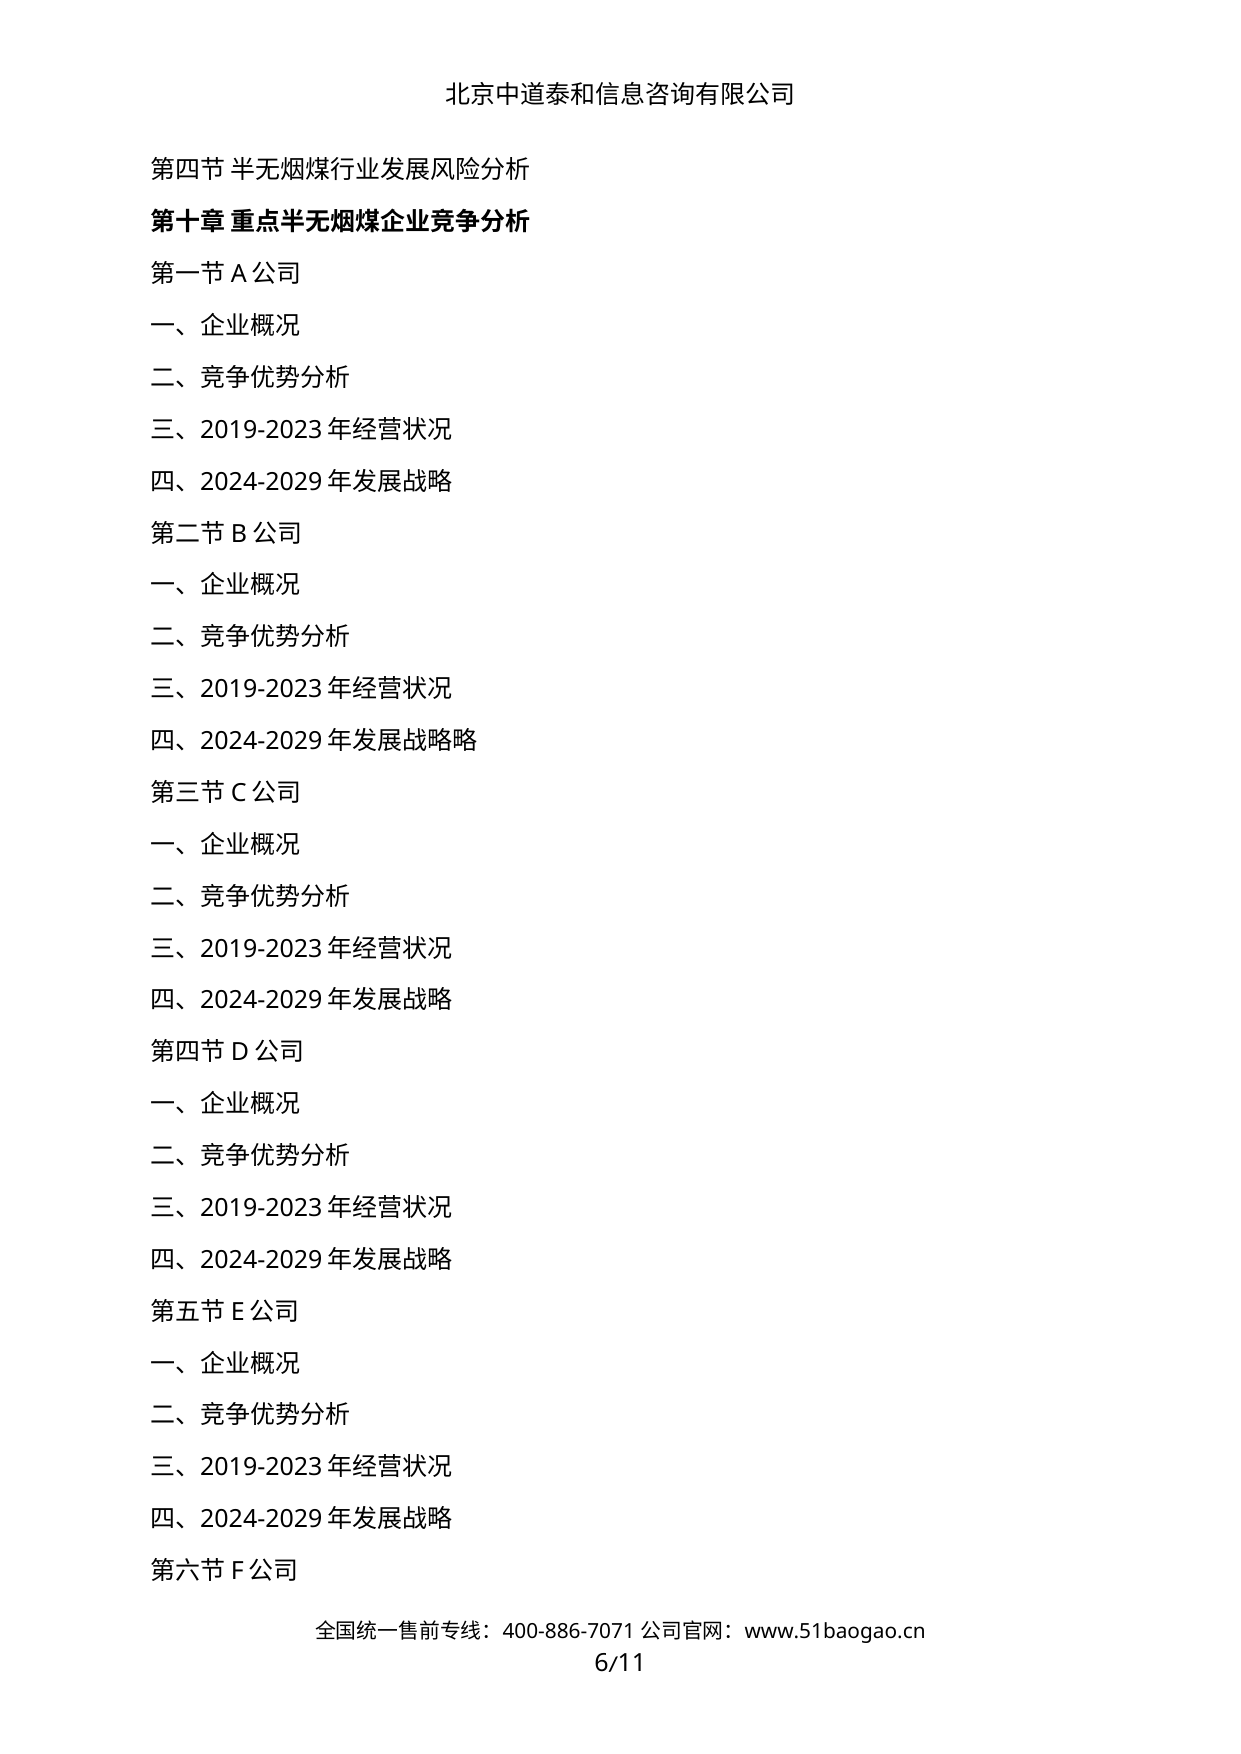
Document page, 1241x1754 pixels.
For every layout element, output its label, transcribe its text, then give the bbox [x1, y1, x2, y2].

text 第四节 半无烟煤行业发展风险分析 [150, 150, 1090, 186]
text 一、企业概况 [150, 824, 1090, 861]
text 第三节 C公司 [150, 772, 1090, 809]
text 三、2019-2023年经营状况 [150, 669, 1090, 705]
text 四、2024-2029年发展战略 [150, 1499, 1090, 1535]
text 一、企业概况 [150, 306, 1090, 342]
text 第十章 重点半无烟煤企业竞争分析 [150, 202, 1090, 238]
text 一、企业概况 [150, 1343, 1090, 1379]
text 四、2024-2029年发展战略 [150, 980, 1090, 1016]
text 第二节 B公司 [150, 513, 1090, 549]
text 第四节 D公司 [150, 1032, 1090, 1068]
text 四、2024-2029年发展战略 [150, 461, 1090, 497]
text 四、2024-2029年发展战略略 [150, 721, 1090, 757]
text 二、竞争优势分析 [150, 617, 1090, 653]
text 二、竞争优势分析 [150, 1395, 1090, 1431]
text 三、2019-2023年经营状况 [150, 1447, 1090, 1483]
text 二、竞争优势分析 [150, 1136, 1090, 1172]
text 三、2019-2023年经营状况 [150, 928, 1090, 964]
text 第一节 A公司 [150, 254, 1090, 290]
text 第六节 F公司 [150, 1551, 1090, 1587]
text 三、2019-2023年经营状况 [150, 409, 1090, 446]
text 一、企业概况 [150, 1084, 1090, 1120]
text 三、2019-2023年经营状况 [150, 1187, 1090, 1224]
text 第五节 E公司 [150, 1291, 1090, 1327]
text 一、企业概况 [150, 565, 1090, 601]
text 四、2024-2029年发展战略 [150, 1239, 1090, 1276]
text 二、竞争优势分析 [150, 876, 1090, 912]
text 二、竞争优势分析 [150, 357, 1090, 394]
